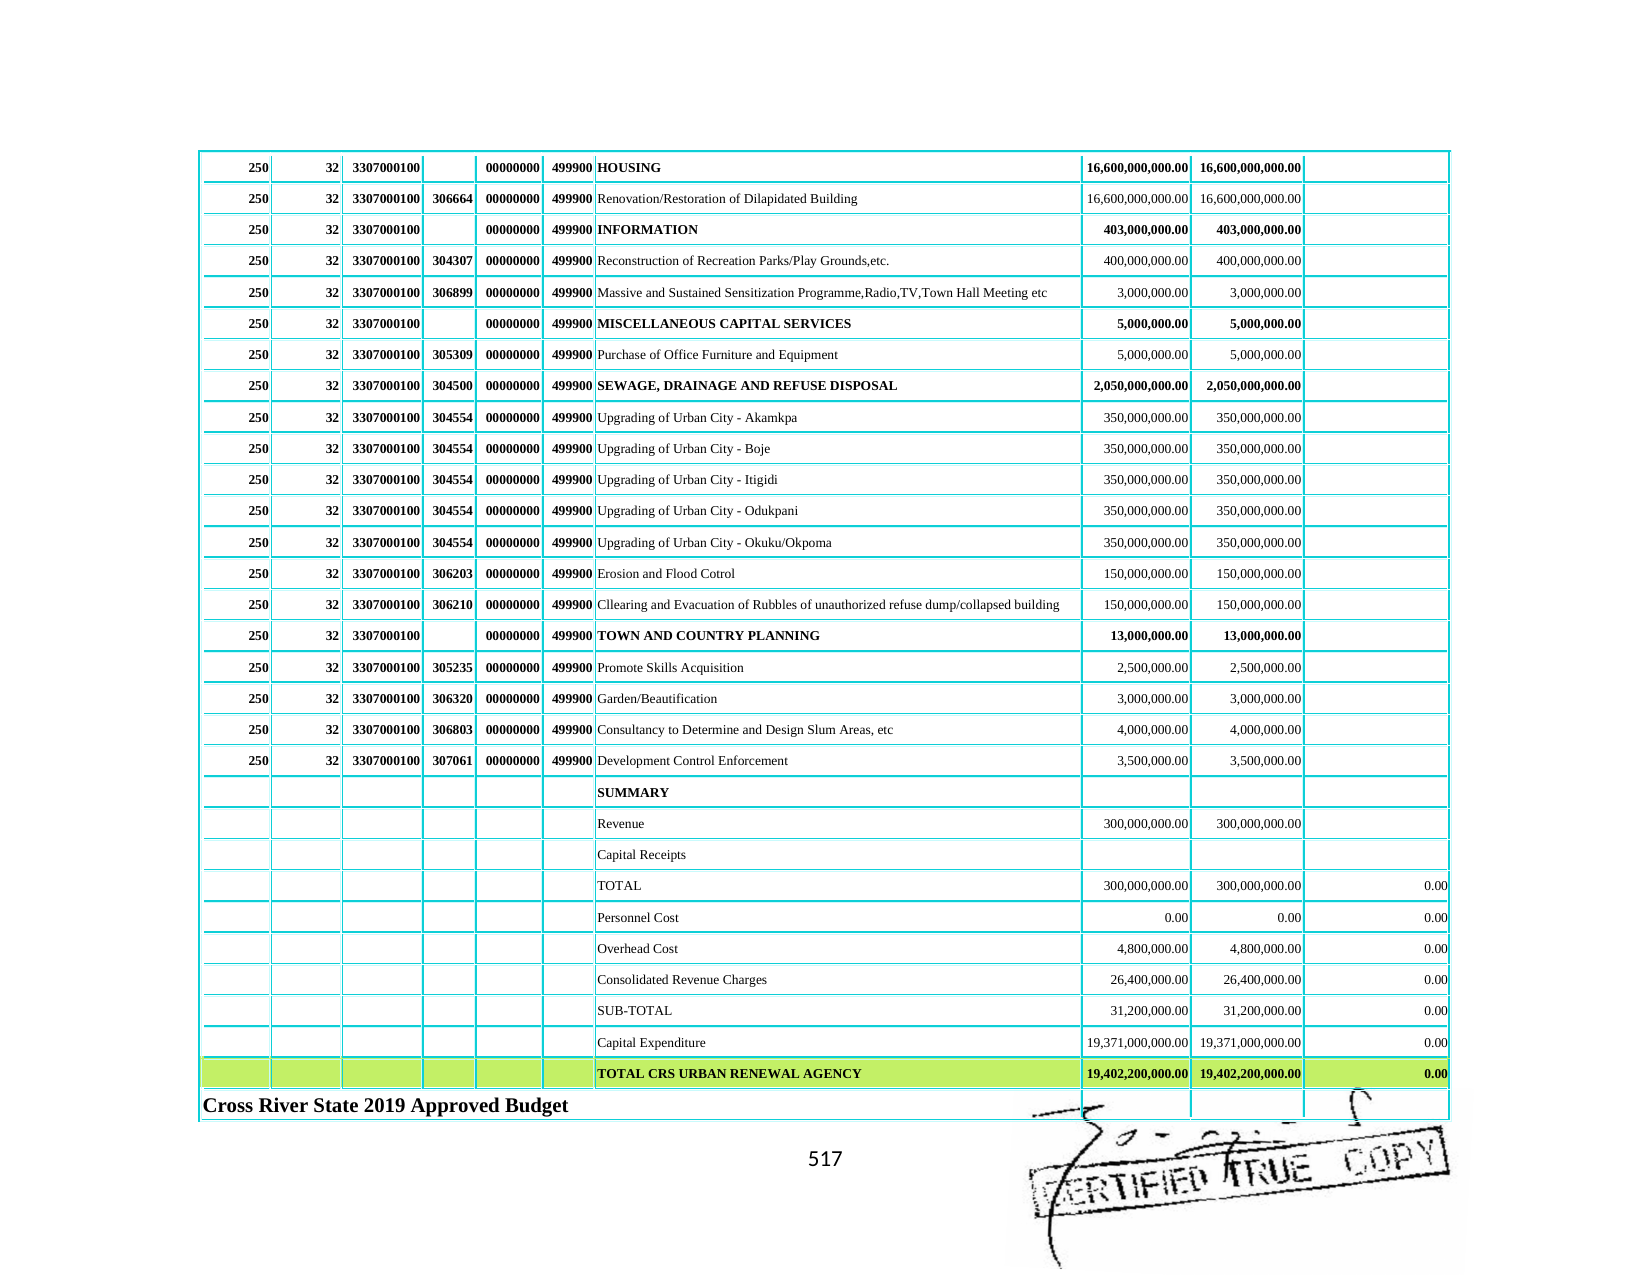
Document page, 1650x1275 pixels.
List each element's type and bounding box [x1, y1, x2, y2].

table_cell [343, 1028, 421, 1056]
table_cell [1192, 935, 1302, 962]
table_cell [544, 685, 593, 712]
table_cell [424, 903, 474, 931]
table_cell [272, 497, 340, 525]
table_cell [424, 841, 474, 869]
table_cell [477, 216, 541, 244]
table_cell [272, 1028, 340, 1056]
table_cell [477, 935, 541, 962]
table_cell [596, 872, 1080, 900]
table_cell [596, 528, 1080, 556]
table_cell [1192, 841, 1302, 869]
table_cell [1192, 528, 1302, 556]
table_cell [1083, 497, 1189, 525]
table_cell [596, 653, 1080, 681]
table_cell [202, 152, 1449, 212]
picture [1013, 1088, 1451, 1121]
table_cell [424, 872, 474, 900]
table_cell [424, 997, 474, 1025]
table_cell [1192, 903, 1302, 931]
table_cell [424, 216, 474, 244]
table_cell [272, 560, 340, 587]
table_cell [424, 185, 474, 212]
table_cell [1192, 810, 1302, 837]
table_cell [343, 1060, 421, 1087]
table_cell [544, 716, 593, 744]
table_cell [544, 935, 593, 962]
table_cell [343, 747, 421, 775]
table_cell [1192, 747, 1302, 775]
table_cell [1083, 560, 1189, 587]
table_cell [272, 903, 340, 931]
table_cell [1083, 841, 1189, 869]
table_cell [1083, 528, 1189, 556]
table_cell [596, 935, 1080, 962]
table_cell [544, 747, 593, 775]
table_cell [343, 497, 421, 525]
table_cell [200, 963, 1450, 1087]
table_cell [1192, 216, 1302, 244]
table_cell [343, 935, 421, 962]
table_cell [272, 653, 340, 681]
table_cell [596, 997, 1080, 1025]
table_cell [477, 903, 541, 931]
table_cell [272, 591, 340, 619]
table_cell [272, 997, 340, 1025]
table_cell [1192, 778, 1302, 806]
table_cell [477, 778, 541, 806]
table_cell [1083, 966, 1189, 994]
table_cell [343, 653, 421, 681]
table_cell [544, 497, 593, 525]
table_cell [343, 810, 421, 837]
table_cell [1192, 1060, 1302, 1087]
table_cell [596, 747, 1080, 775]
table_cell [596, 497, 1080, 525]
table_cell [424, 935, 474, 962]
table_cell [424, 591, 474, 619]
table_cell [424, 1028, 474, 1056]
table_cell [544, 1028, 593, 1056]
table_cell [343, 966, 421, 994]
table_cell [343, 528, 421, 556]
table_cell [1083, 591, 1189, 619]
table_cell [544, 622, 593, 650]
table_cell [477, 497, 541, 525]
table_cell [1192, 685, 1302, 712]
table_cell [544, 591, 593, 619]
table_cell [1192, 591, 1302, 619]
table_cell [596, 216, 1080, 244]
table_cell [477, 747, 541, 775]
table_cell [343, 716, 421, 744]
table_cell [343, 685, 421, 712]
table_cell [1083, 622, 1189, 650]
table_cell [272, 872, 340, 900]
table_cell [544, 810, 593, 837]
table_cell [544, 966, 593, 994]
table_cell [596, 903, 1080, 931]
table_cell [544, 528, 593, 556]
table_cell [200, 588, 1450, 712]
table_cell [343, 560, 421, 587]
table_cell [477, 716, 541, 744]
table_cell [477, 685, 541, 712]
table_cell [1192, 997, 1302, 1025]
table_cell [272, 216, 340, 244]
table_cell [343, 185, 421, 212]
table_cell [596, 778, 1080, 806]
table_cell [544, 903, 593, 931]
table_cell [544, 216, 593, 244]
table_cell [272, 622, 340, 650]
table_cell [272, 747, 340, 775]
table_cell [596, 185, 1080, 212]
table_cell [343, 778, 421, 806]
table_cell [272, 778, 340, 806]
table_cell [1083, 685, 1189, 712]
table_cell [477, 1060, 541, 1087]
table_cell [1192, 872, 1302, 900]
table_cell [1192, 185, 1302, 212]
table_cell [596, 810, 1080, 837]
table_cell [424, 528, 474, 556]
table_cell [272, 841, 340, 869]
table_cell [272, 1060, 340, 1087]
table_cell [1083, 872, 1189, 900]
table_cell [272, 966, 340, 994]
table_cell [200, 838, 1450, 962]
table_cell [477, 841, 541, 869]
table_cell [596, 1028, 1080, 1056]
picture [1005, 1088, 1473, 1275]
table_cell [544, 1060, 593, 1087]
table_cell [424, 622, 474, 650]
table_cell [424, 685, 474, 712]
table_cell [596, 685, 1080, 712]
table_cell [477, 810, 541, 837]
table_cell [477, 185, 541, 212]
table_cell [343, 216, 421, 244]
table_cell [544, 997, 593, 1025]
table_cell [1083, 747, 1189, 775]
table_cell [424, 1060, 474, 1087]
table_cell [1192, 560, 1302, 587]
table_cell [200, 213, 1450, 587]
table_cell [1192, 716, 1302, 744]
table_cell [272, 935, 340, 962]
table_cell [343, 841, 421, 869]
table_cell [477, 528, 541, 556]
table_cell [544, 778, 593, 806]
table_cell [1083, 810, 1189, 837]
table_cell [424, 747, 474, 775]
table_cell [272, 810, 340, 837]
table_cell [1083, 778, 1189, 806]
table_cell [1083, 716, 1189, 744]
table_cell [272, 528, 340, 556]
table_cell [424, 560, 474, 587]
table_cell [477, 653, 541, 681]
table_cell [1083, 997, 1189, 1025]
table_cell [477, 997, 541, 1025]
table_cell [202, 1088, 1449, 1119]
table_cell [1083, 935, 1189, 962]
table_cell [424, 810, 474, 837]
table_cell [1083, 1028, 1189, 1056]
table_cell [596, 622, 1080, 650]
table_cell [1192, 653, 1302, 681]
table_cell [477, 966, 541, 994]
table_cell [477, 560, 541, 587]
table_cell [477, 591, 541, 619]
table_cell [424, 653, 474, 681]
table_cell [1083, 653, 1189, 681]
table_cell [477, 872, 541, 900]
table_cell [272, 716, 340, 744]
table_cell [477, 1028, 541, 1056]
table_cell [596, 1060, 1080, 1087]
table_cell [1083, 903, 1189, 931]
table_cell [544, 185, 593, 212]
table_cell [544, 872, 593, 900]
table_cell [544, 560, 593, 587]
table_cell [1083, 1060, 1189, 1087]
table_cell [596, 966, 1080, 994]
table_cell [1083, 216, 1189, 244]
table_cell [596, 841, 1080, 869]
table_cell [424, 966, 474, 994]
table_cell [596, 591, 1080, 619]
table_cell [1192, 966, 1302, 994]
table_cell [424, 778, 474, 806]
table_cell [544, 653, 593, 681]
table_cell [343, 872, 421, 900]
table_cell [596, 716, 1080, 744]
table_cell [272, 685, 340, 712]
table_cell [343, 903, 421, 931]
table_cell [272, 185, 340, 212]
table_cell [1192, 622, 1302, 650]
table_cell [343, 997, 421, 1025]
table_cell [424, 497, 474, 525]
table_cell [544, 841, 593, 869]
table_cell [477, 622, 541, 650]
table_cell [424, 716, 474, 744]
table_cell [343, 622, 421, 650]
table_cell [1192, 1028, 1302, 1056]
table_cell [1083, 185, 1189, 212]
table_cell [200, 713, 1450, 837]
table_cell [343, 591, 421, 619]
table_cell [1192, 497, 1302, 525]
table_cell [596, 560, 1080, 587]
